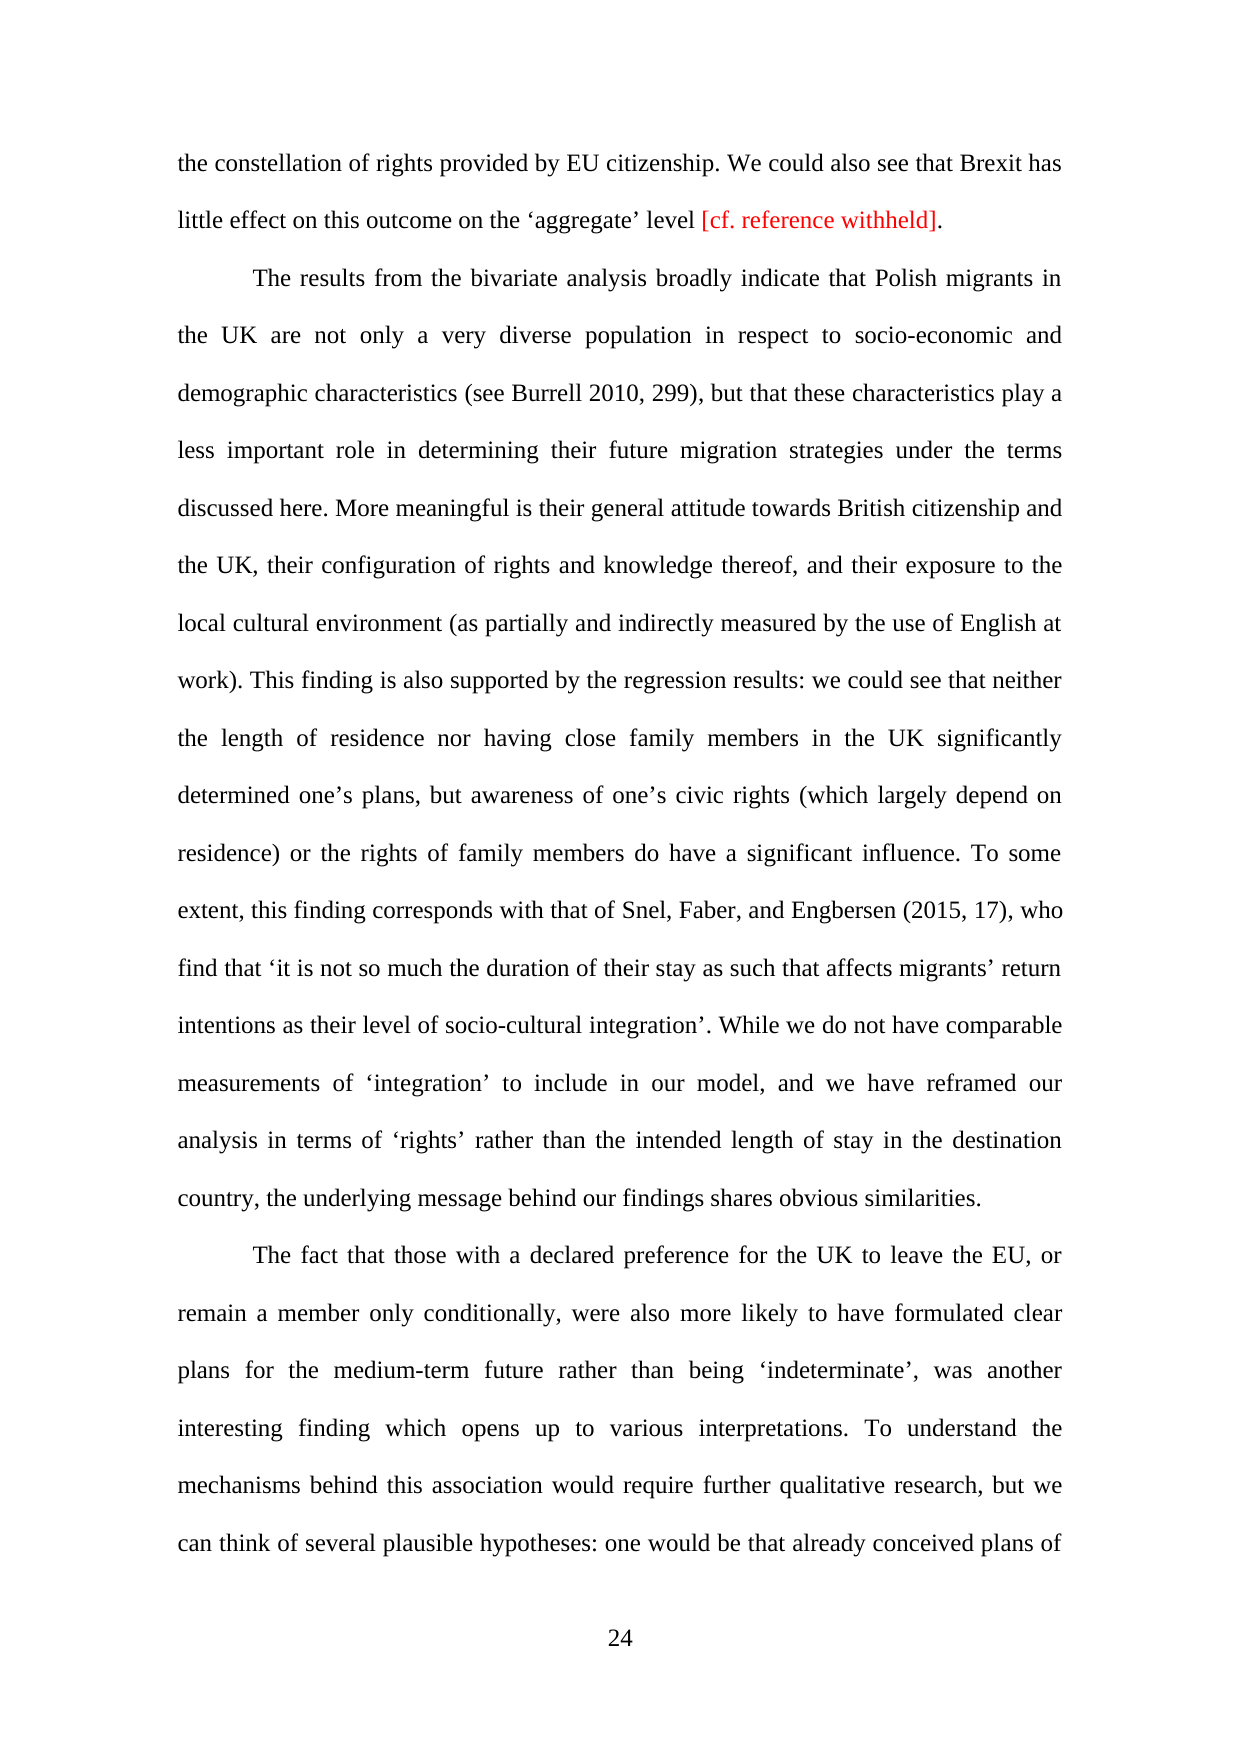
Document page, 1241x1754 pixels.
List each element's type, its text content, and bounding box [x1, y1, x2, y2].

text The results from the bivariate analysis broadly indicate that Polish migrants in the UK are not only a very diverse population in respect to socio-economic and demographic characteristics (see Burrell 2010, 299), but that these characteristics play a less important role in determining their future migration strategies under the terms discussed here. More meaningful is their general attitude towards British citizenship and the UK, their configuration of rights and knowledge thereof, and their exposure to the local cultural environment (as partially and indirectly measured by the use of English at work). This finding is also supported by the regression results: we could see that neither the length of residence nor having close family members in the UK significantly determined one’s plans, but awareness of one’s civic rights (which largely depend on residence) or the rights of family members do have a significant influence. To some extent, this finding corresponds with that of Snel, Faber, and Engbersen (2015, 17), who find that ‘it is not so much the duration of their stay as such that affects migrants’ return intentions as their level of socio-cultural integration’. While we do not have comparable measurements of ‘integration’ to include in our model, and we have reframed our analysis in terms of ‘rights’ rather than the intended length of stay in the destination country, the underlying message behind our findings shares obvious similarities. [177, 263, 1063, 1211]
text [177, 1240, 1063, 1556]
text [177, 148, 1063, 234]
